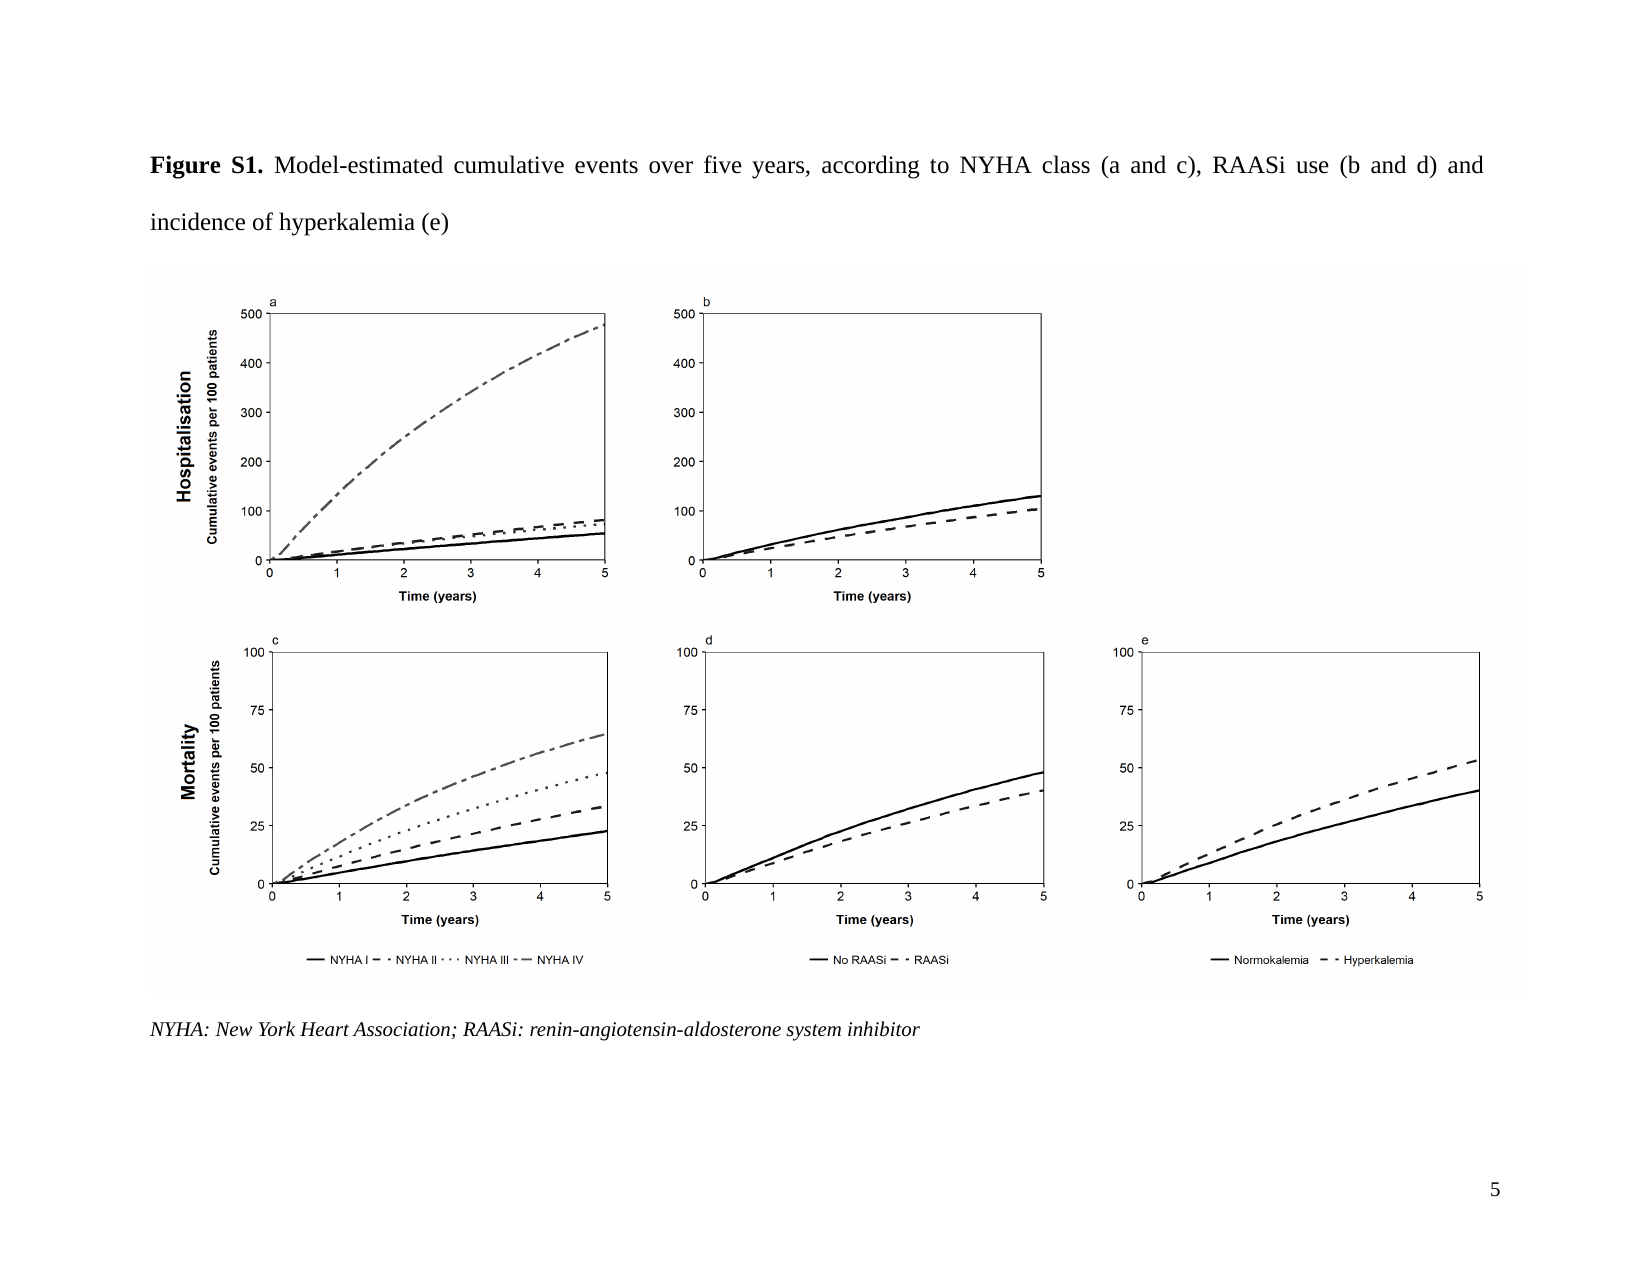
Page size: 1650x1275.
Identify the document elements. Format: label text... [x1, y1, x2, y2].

text Figure S1. Model-estimated cumulative events over five years, according to NYHA class (a and c), RAASi use (b and d) and incidence of hyperkalemia (e) [150, 150, 1486, 236]
picture [150, 264, 1529, 994]
text NYHA: New York Heart Association; RAASi: renin-angiotensin-aldosterone system inhibitor [150, 1017, 1500, 1041]
